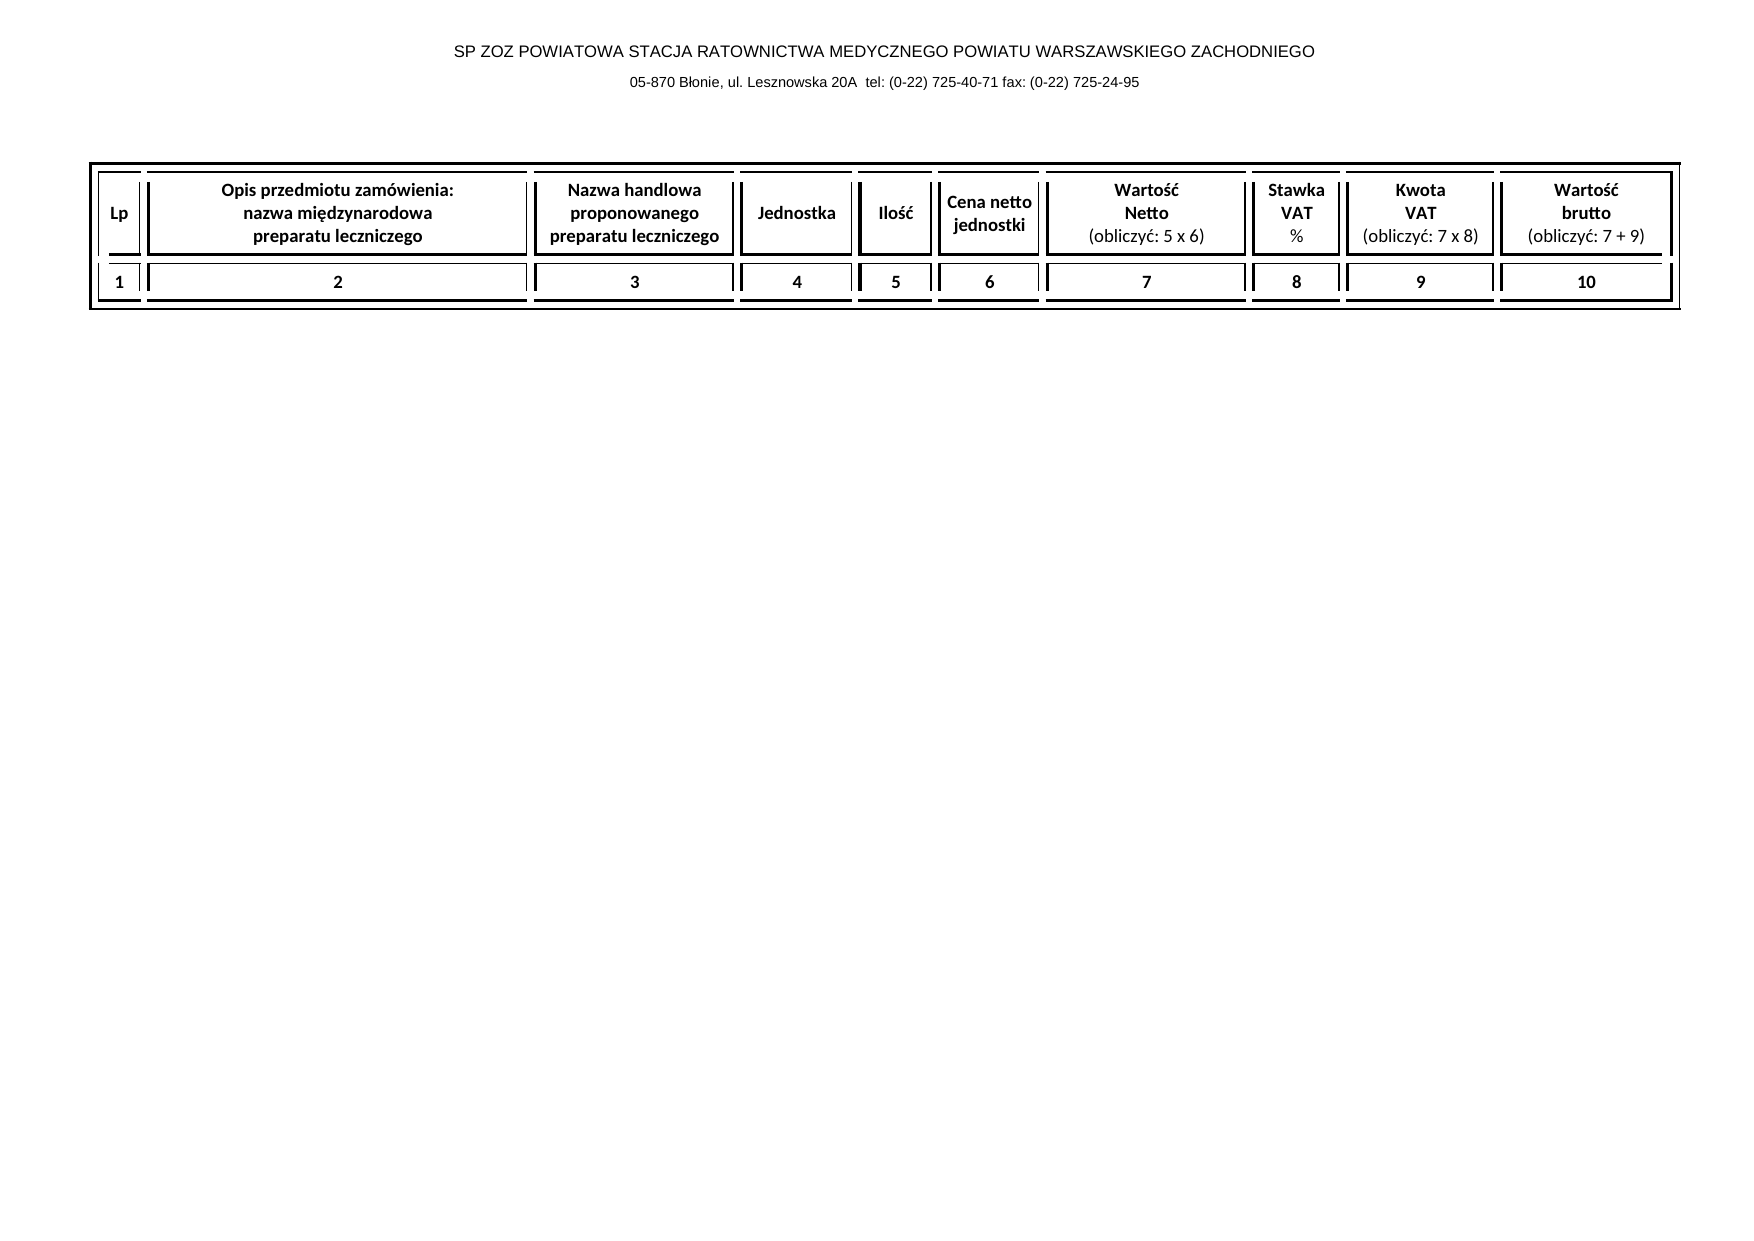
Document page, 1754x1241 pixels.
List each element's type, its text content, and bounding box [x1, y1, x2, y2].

table_cell 2 [144, 253, 531, 299]
table_cell 4 [738, 253, 856, 299]
table_cell 5 [856, 253, 936, 299]
table_cell 1 [94, 253, 144, 299]
table_header Opis przedmiotu zamówienia: nazwa międzynarodowa preparatu leczniczego [144, 165, 531, 253]
table_header Stawka VAT % [1250, 165, 1343, 253]
table_header Nazwa handlowa proponowanego preparatu leczniczego [531, 165, 738, 253]
table_cell 3 [531, 253, 738, 299]
table_header Wartość brutto (obliczyć: 7 + 9) [1498, 165, 1675, 253]
table_header Lp [94, 165, 144, 253]
table_cell 7 [1043, 253, 1250, 299]
table_cell 8 [1250, 253, 1343, 299]
table_header Cena netto jednostki [936, 165, 1043, 253]
table_header Wartość Netto (obliczyć: 5 x 6) [1043, 165, 1250, 253]
table_cell 9 [1344, 253, 1498, 299]
table_cell 10 [1498, 253, 1675, 299]
table_cell 6 [936, 253, 1043, 299]
table_header Jednostka [738, 165, 856, 253]
table_header Ilość [856, 165, 936, 253]
table_header Kwota VAT (obliczyć: 7 x 8) [1344, 165, 1498, 253]
